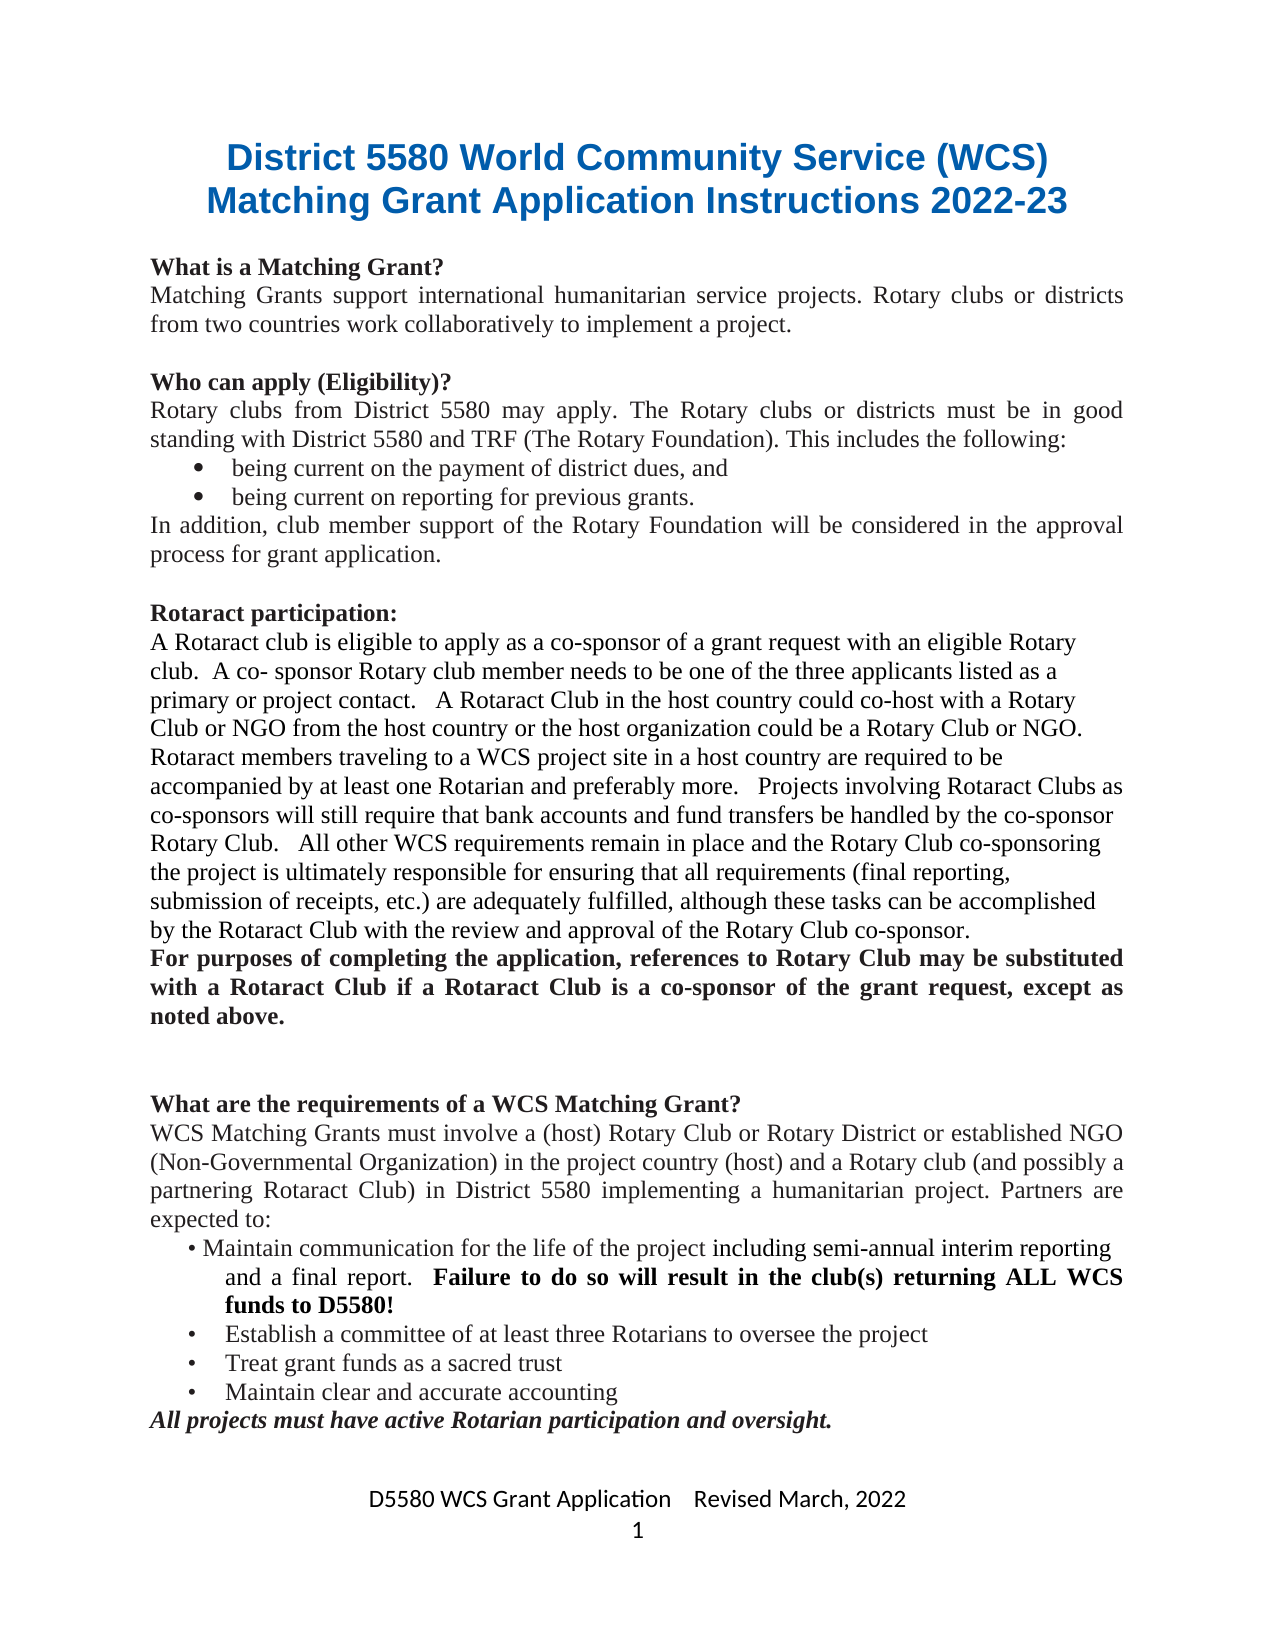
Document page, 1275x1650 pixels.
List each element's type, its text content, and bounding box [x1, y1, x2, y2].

text District 5580 World Community Service (WCS) Matching Grant Application Instructions 2022-23 [150, 135, 1125, 221]
text Rotaract participation: [150, 598, 1125, 627]
text For purposes of completing the application, references to Rotary Club may be substituted with a Rotaract Club if a Rotaract Club is a co-sponsor of the grant request, except as noted above. [150, 943, 1125, 1030]
text Who can apply (Eligibility)? [150, 367, 1125, 396]
text Matching Grants support international humanitarian service projects. Rotary clubs or districts from two countries work collaboratively to implement a project. [150, 281, 1125, 338]
list being current on the payment of district dues, and [194, 453, 1125, 482]
text What are the requirements of a WCS Matching Grant? [150, 1089, 1125, 1118]
text In addition, club member support of the Rotary Foundation will be considered in the approval process for grant application. [150, 511, 1125, 568]
text and a final report. Failure to do so will result in the club(s) returning ALL WCS funds to D5580! [225, 1262, 1125, 1319]
list Treat grant funds as a sacred trust [187, 1348, 1125, 1377]
text WCS Matching Grants must involve a (host) Rotary Club or Rotary District or established NGO (Non-Governmental Organization) in the project country (host) and a Rotary club (and possibly a partnering Rotaract Club) in District 5580 implementing a humanitarian project. Partners are expected to: [150, 1118, 1125, 1233]
list Maintain clear and accurate accounting [187, 1377, 1125, 1405]
list being current on reporting for previous grants. [194, 482, 1125, 511]
text A Rotaract club is eligible to apply as a co-sponsor of a grant request with an eligible Rotary club. A co- sponsor Rotary club member needs to be one of the three applicants listed as a primary or project contact. A Rotaract Club in the host country could co-host with a Rotary Club or NGO from the host country or the host organization could be a Rotary Club or NGO. Rotaract members traveling to a WCS project site in a host country are required to be accompanied by at least one Rotarian and preferably more. Projects involving Rotaract Clubs as co-sponsors will still require that bank accounts and fund transfers be handled by the co-sponsor Rotary Club. All other WCS requirements remain in place and the Rotary Club co-sponsoring the project is ultimately responsible for ensuring that all requirements (final reporting, submission of receipts, etc.) are adequately fulfilled, although these tasks can be accomplished by the Rotaract Club with the review and approval of the Rotary Club co-sponsor. [150, 627, 1125, 943]
text • Maintain communication for the life of the project including semi-annual interim reporting [187, 1233, 1125, 1262]
text All projects must have active Rotarian participation and oversight. [150, 1405, 1125, 1434]
text What is a Matching Grant? [150, 252, 1125, 281]
text Rotary clubs from District 5580 may apply. The Rotary clubs or districts must be in good standing with District 5580 and TRF (The Rotary Foundation). This includes the following: [150, 396, 1125, 453]
list Establish a committee of at least three Rotarians to oversee the project [187, 1319, 1125, 1348]
